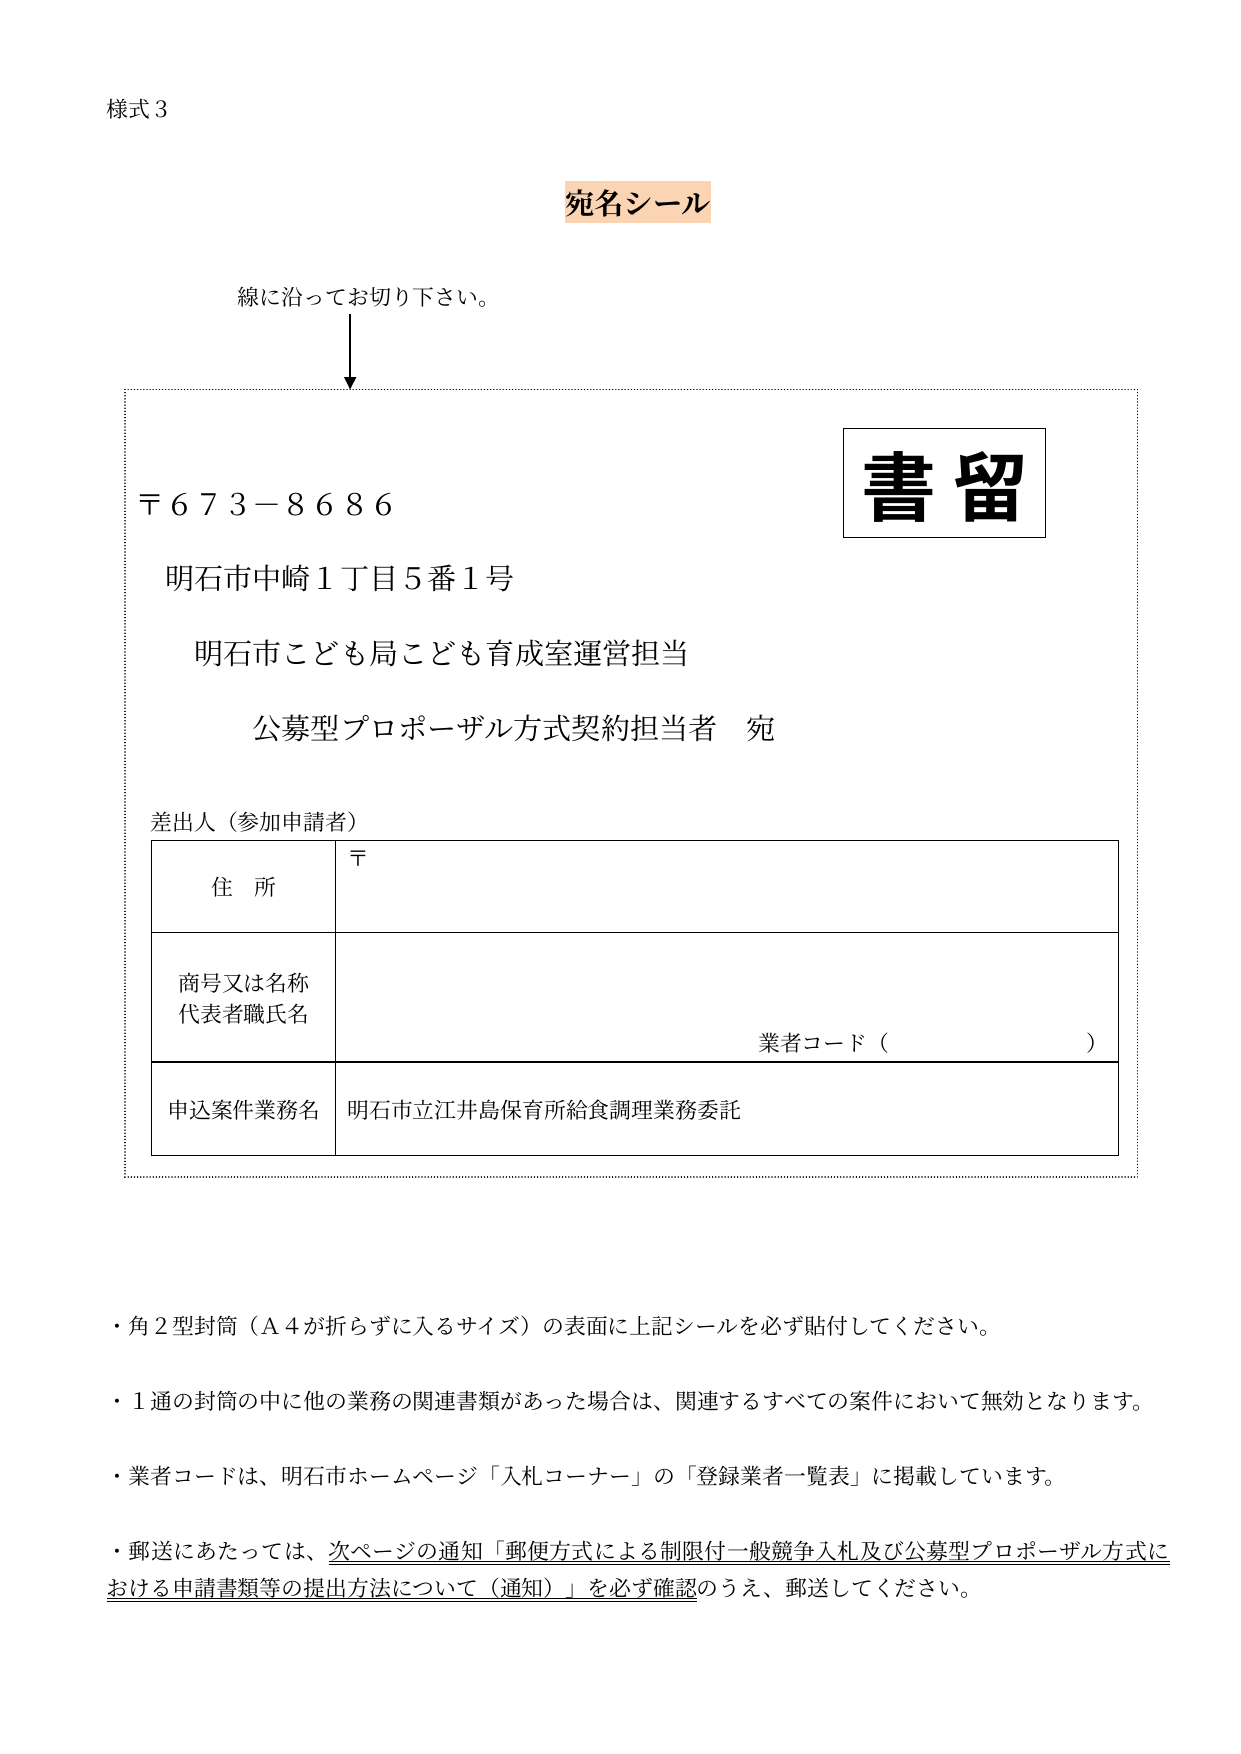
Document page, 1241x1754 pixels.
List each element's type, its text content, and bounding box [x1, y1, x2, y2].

table_cell 商号又は名称 代表者職氏名 [152, 933, 335, 1061]
table_cell 業者コード（ ） [336, 933, 1118, 1061]
text 明石市こども局こども育成室運営担当 [106, 614, 1169, 689]
text ・業者コードは、明石市ホームページ「入札コーナー」の「登録業者一覧表」に掲載しています。 [106, 1456, 1169, 1493]
text 公募型プロポーザル方式契約担当者 宛 [106, 689, 1169, 764]
text ・郵送にあたっては、次ページの通知「郵便方式による制限付一般競争入札及び公募型プロポーザル方式における申請書類等の提出方法について（通知）」を必ず確認のうえ、郵送してください。 [106, 1531, 1169, 1606]
table_cell 明石市立江井島保育所給食調理業務委託 [336, 1063, 1118, 1155]
text 差出人（参加申請者） [106, 802, 1169, 839]
text ・角２型封筒（Ａ４が折らずに入るサイズ）の表面に上記シールを必ず貼付してください。 [106, 1306, 1169, 1343]
text 宛名シール [106, 164, 1169, 239]
text 〒６７３－８６８６ 書 留 [844, 427, 1169, 539]
text 様式３ [106, 89, 1169, 127]
text 線に沿ってお切り下さい。 [106, 277, 1169, 314]
text 明石市中崎１丁目５番１号 [106, 539, 1169, 614]
table_cell 申込案件業務名 [152, 1063, 335, 1155]
text ・１通の封筒の中に他の業務の関連書類があった場合は、関連するすべての案件において無効となります。 [106, 1381, 1169, 1418]
text 〒６７３－８６８６ 書 留 [106, 427, 1045, 539]
table_header 〒 [336, 841, 1118, 932]
table_header 住 所 [152, 841, 335, 932]
